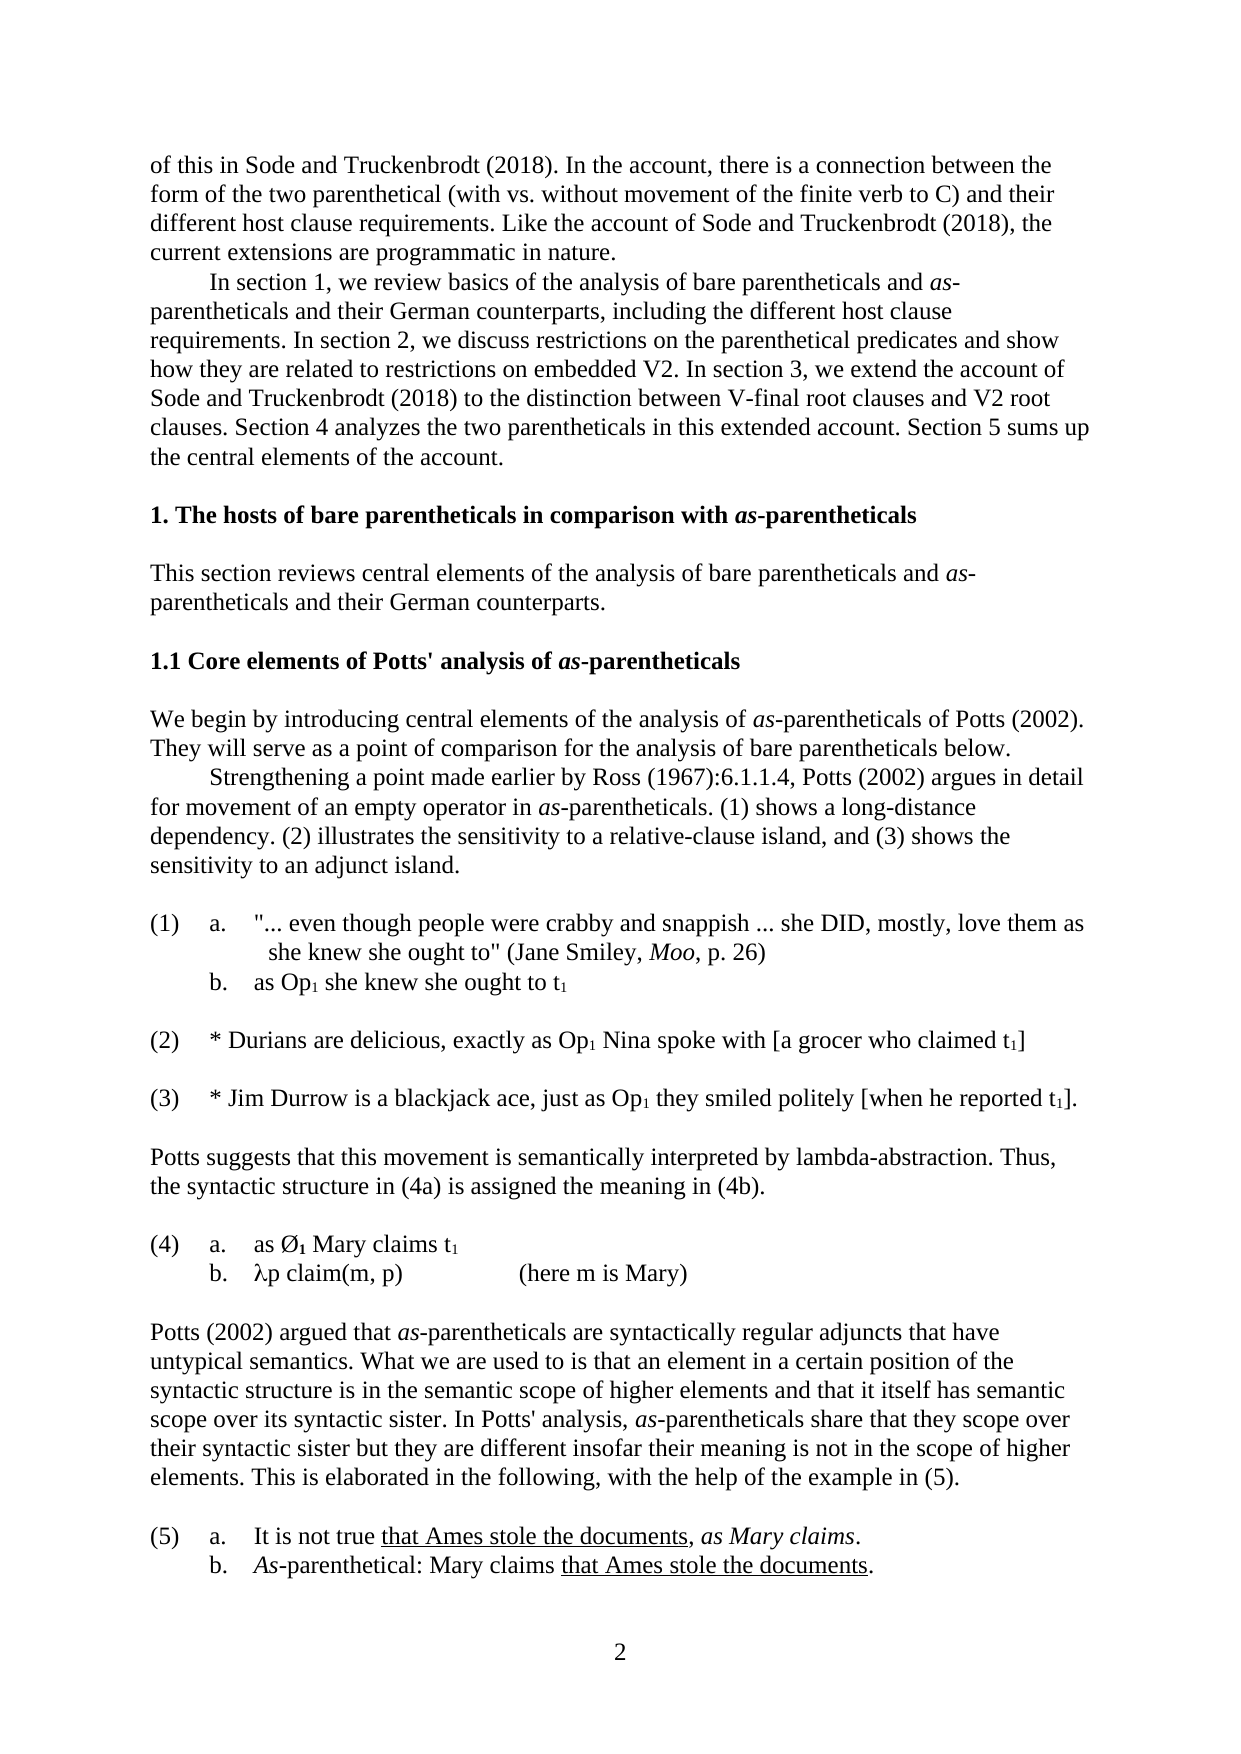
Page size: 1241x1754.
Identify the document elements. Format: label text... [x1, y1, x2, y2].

text Potts (2002) argued that as-parentheticals are syntactically regular adjuncts that have untypical semantics. What we are used to is that an element in a certain position of the syntactic structure is in the semantic scope of higher elements and that it itself has semantic scope over its syntactic sister. In Potts' analysis, as-parentheticals share that they scope over their syntactic sister but they are different insofar their meaning is not in the scope of higher elements. This is elaborated in the following, with the help of the example in (5). [150, 1317, 1090, 1492]
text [150, 150, 1090, 267]
text We begin by introducing central elements of the analysis of as-parentheticals of Potts (2002). They will serve as a point of comparison for the analysis of bare parentheticals below. [150, 704, 1090, 762]
text b. p claim(m, p) (here m is Mary) [150, 1258, 1090, 1287]
text Potts suggests that this movement is semantically interpreted by lambda-abstraction. Thus, the syntactic structure in (4a) is assigned the meaning in (4b). [150, 1142, 1090, 1200]
text 1.1 Core elements of Potts' analysis of as-parentheticals [150, 646, 1090, 675]
text (2) * Durians are delicious, exactly as Op1 Nina spoke with [a grocer who claimed t1] [150, 1025, 1090, 1054]
text (4) a. as Ø1 Mary claims t1 [150, 1229, 1090, 1258]
text In section 1, we review basics of the analysis of bare parentheticals and as-parentheticals and their German counterparts, including the different host clause requirements. In section 2, we discuss restrictions on the parenthetical predicates and show how they are related to restrictions on embedded V2. In section 3, we extend the account of Sode and Truckenbrodt (2018) to the distinction between V-final root clauses and V2 root clauses. Section 4 analyzes the two parentheticals in this extended account. Section 5 sums up the central elements of the account. [150, 267, 1090, 471]
text b. as Op1 she knew she ought to t1 [150, 967, 1090, 996]
text (1) a. "... even though people were crabby and snappish ... she DID, mostly, love them as she knew she ought to" (Jane Smiley, Moo, p. 26) [150, 908, 1090, 967]
text (3) * Jim Durrow is a blackjack ace, just as Op1 they smiled politely [when he reported t1]. [150, 1083, 1090, 1112]
text b. As-parenthetical: Mary claims that Ames stole the documents. [150, 1550, 1090, 1579]
text Strengthening a point made earlier by Ross (1967):6.1.1.4, Potts (2002) argues in detail for movement of an empty operator in as-parentheticals. (1) shows a long-distance dependency. (2) illustrates the sensitivity to a relative-clause island, and (3) shows the sensitivity to an adjunct island. [150, 762, 1090, 879]
text This section reviews central elements of the analysis of bare parentheticals and as-parentheticals and their German counterparts. [150, 558, 1090, 617]
text 1. The hosts of bare parentheticals in comparison with as-parentheticals [150, 500, 1090, 529]
text (5) a. It is not true that Ames stole the documents, as Mary claims. [150, 1521, 1090, 1550]
